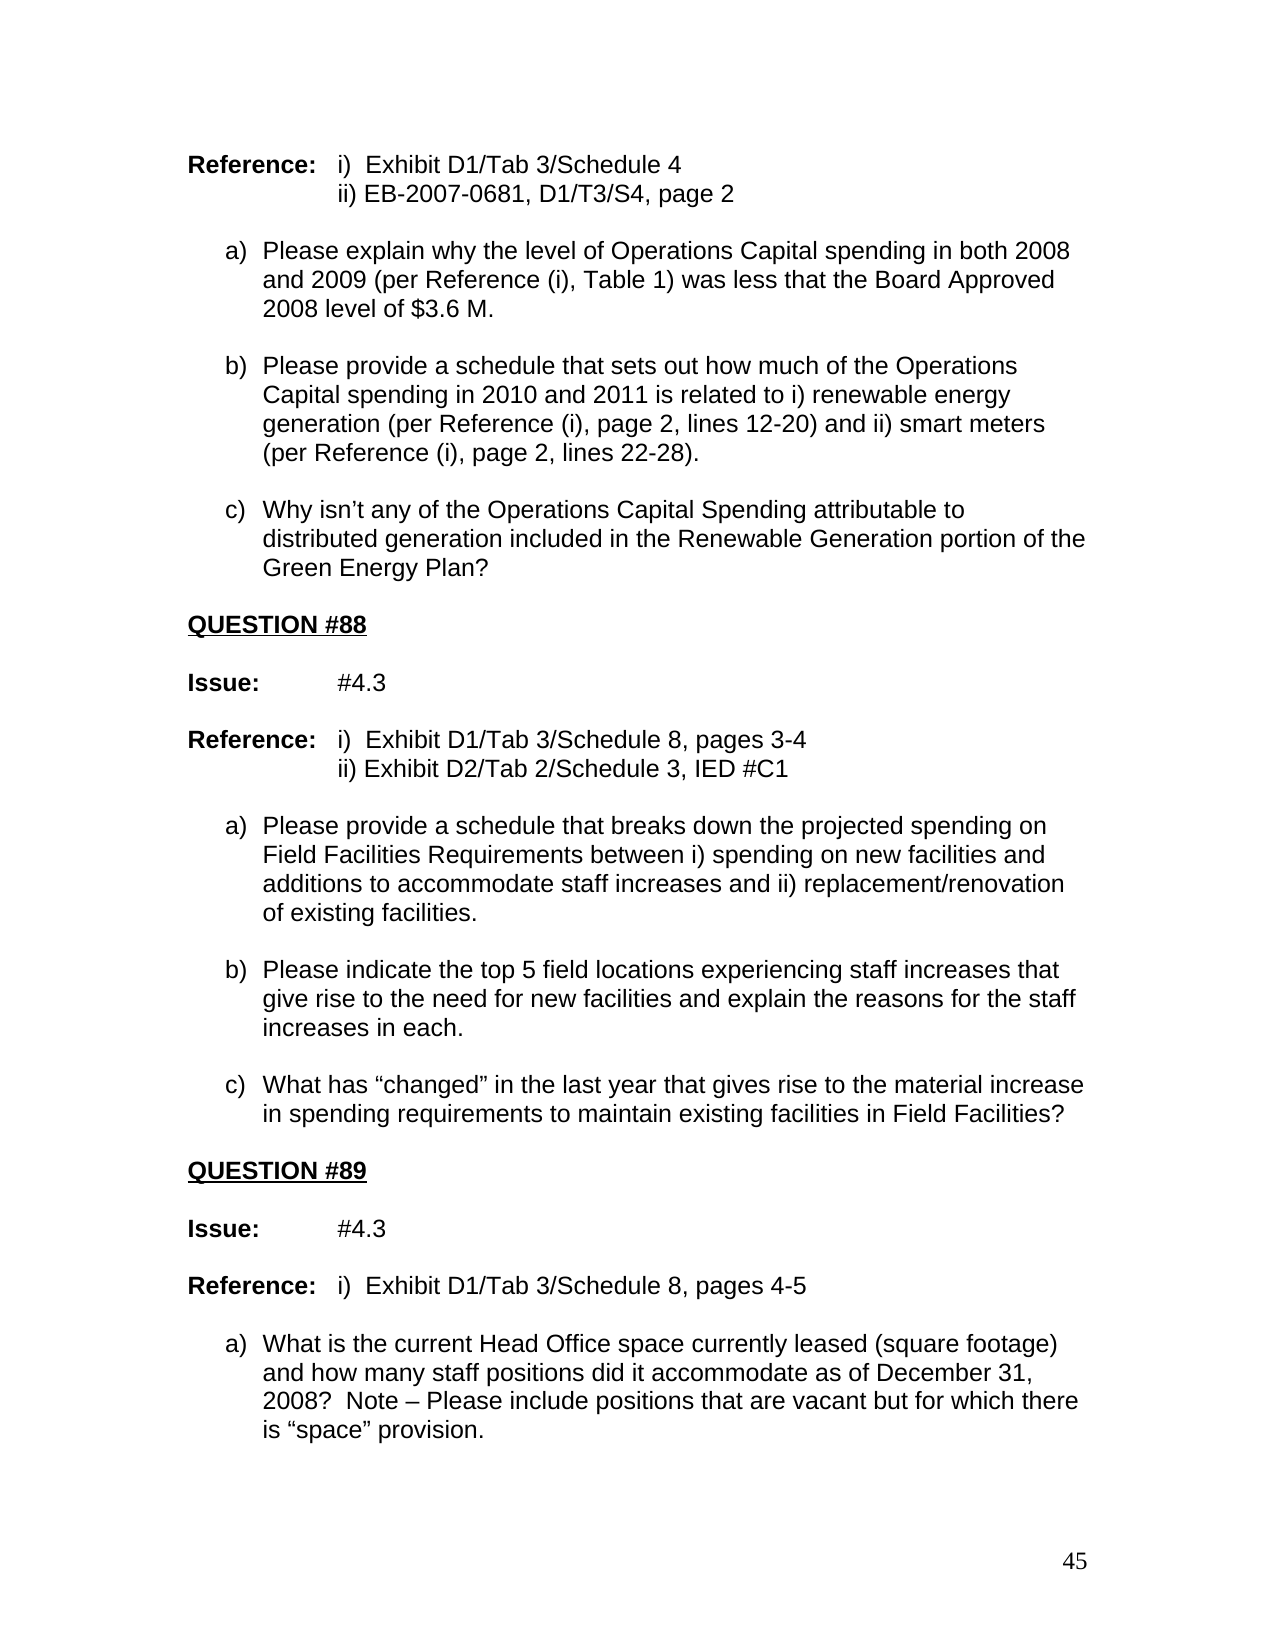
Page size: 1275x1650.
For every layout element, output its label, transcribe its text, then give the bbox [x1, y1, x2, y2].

text QUESTION #89 [187, 1156, 1087, 1185]
text QUESTION #88 [187, 610, 1087, 639]
list What is the current Head Office space currently leased (square footage) and how many staff positions did it accommodate as of December 31, 2008? Note – Please include positions that are vacant but for which there is “space” provision. [225, 1329, 1087, 1444]
text ii) EB-2007-0681, D1/T3/S4, page 2 [187, 179, 1087, 207]
text Reference: i) Exhibit D1/Tab 3/Schedule 4 [187, 150, 1087, 179]
list Why isn’t any of the Operations Capital Spending attributable to distributed generation included in the Renewable Generation portion of the Green Energy Plan? [225, 495, 1087, 581]
text ii) Exhibit D2/Tab 2/Schedule 3, IED #C1 [187, 754, 1087, 782]
text Issue: #4.3 [187, 1214, 1087, 1242]
list What has “changed” in the last year that gives rise to the material increase in spending requirements to maintain existing facilities in Field Facilities? [225, 1070, 1087, 1127]
list Please provide a schedule that sets out how much of the Operations Capital spending in 2010 and 2011 is related to i) renewable energy generation (per Reference (i), page 2, lines 12-20) and ii) smart meters (per Reference (i), page 2, lines 22-28). [225, 351, 1087, 466]
list Please provide a schedule that breaks down the projected spending on Field Facilities Requirements between i) spending on new facilities and additions to accommodate staff increases and ii) replacement/renovation of existing facilities. [225, 811, 1087, 926]
text Reference: i) Exhibit D1/Tab 3/Schedule 8, pages 3-4 [187, 725, 1087, 754]
list Please indicate the top 5 field locations experiencing staff increases that give rise to the need for new facilities and explain the reasons for the staff increases in each. [225, 955, 1087, 1041]
text Issue: #4.3 [187, 667, 1087, 696]
text Reference: i) Exhibit D1/Tab 3/Schedule 8, pages 4-5 [187, 1271, 1087, 1300]
list Please explain why the level of Operations Capital spending in both 2008 and 2009 (per Reference (i), Table 1) was less that the Board Approved 2008 level of $3.6 M. [225, 236, 1087, 322]
